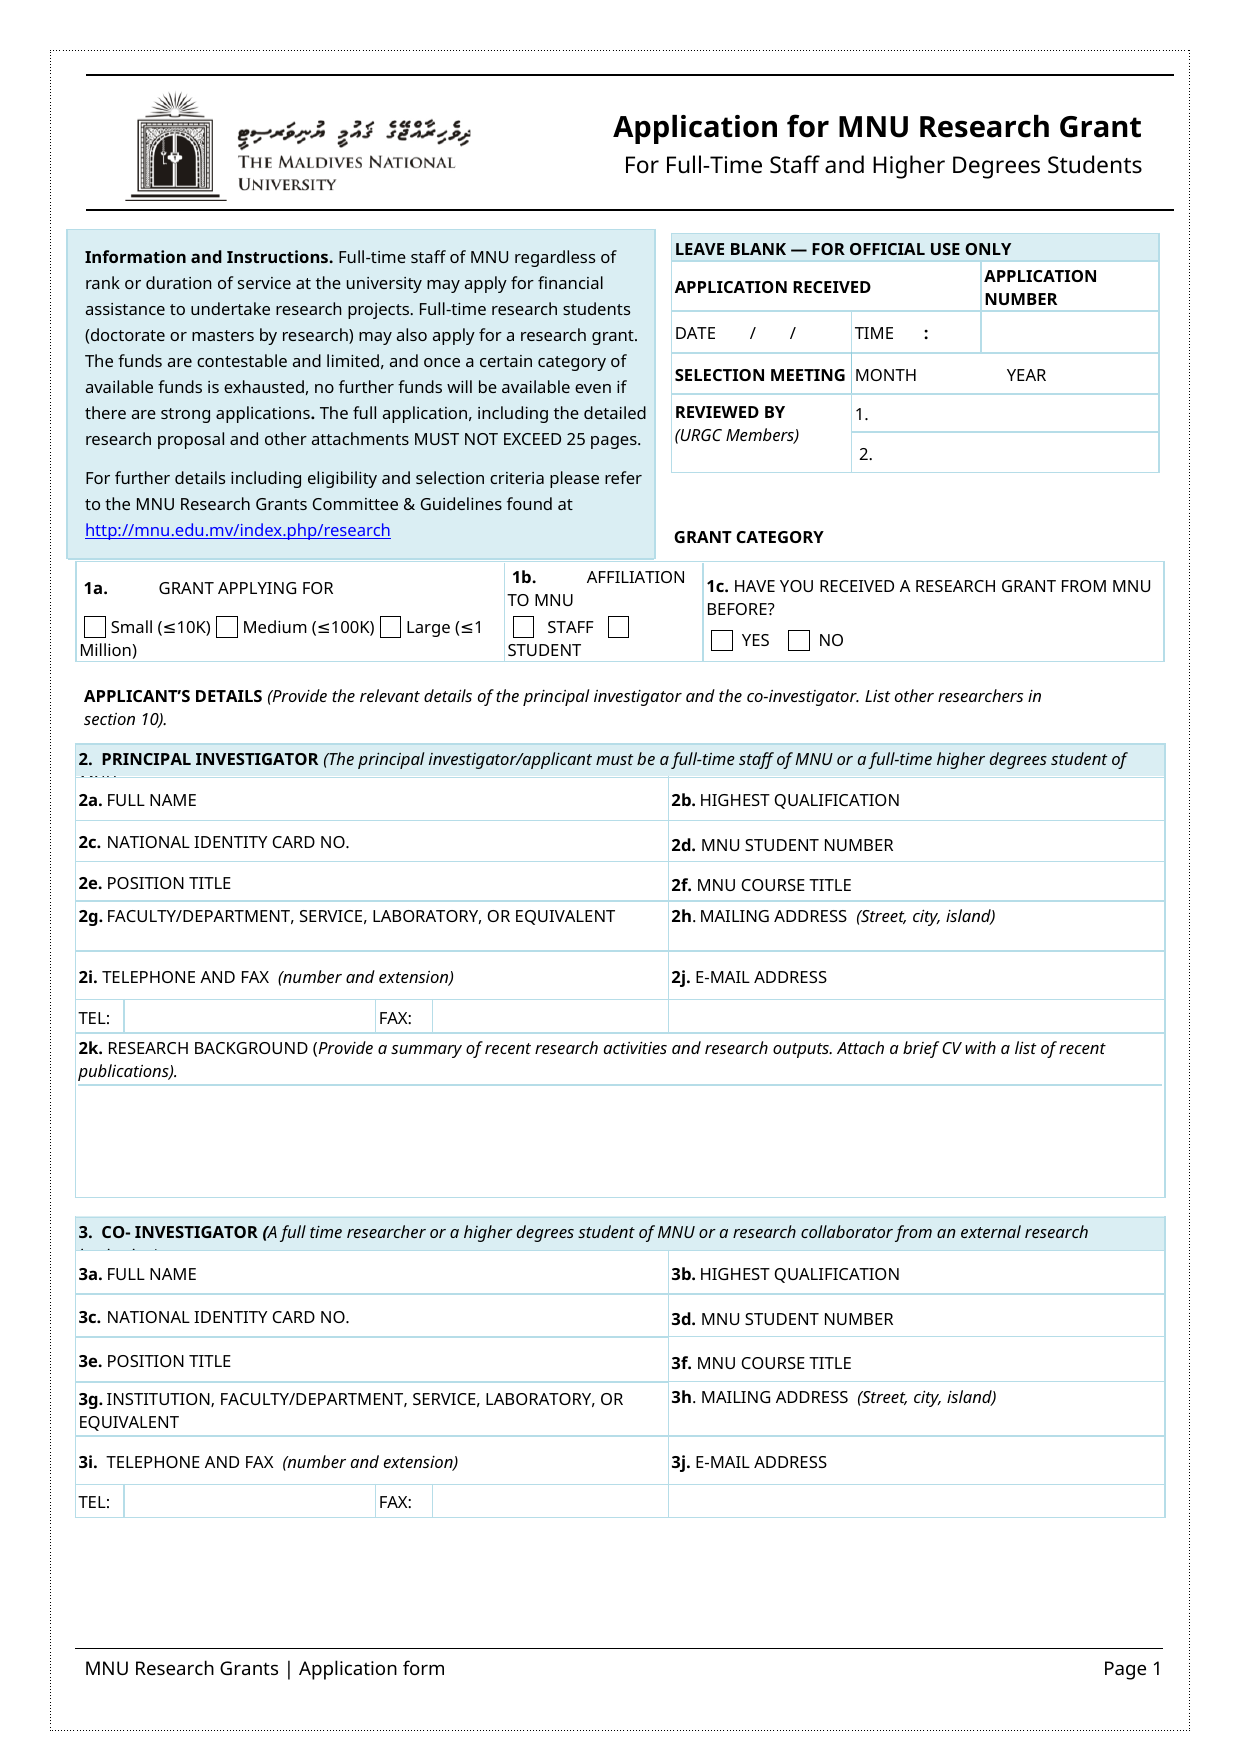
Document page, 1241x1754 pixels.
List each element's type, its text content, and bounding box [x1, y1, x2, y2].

table_cell [669, 1485, 1164, 1517]
table_cell 3h. MAILING ADDRESS (Street, city, island) [669, 1382, 1164, 1435]
table_cell DATE / / [672, 312, 851, 352]
table_cell [982, 312, 1158, 352]
table_cell STAFF STUDENT [505, 611, 702, 661]
table_cell 2i. TELEPHONE AND FAX (number and extension) [76, 952, 668, 999]
table_cell [125, 1485, 375, 1517]
table_cell 1. [852, 395, 1158, 431]
table_header 2. PRINCIPAL INVESTIGATOR (The principal investigator/applicant must be a full-time staff of MNU or a full-time higher degrees student of MNU. [76, 745, 1164, 776]
table_header 1b. AFFILIATION TO MNU [505, 562, 703, 611]
table_cell [125, 1000, 375, 1032]
table_header [86, 76, 536, 209]
table_cell 2h. MAILING ADDRESS (Street, city, island) [669, 902, 1164, 950]
text APPLICANT’S DETAILS (Provide the relevant details of the principal investigator and the co-investigator. List other researchers in section 10). [84, 685, 1090, 731]
picture [123, 90, 471, 200]
table_header Information and Instructions. Full-time staff of MNU regardless of rank or duration of service at the university may apply for financial assistance to undertake research projects. Full-time research students (doctorate or masters by research) may also apply for a research grant. The funds are contestable and limited, and once a certain category of available funds is exhausted, no further funds will be available even if there are strong applications. The full application, including the detailed research proposal and other attachments MUST NOT EXCEED 25 pages. For further details including eligibility and selection criteria please refer to the MNU Research Grants Committee & Guidelines found at http://mnu.edu.mv/index.php/research [68, 230, 654, 558]
table_cell REVIEWED BY (URGC Members) [672, 395, 851, 472]
table_cell APPLICATION NUMBER [982, 262, 1158, 310]
table_header Application for MNU Research Grant For Full-Time Staff and Higher Degrees Students [536, 76, 1174, 209]
table_cell 3a. FULL NAME [76, 1251, 668, 1293]
table_cell 2. [852, 433, 1158, 472]
table_cell 3b. HIGHEST QUALIFICATION [669, 1251, 1164, 1293]
text GRANT CATEGORY [656, 526, 1090, 548]
table_cell 2j. E-MAIL ADDRESS [669, 952, 1164, 999]
table_cell 3d. MNU STUDENT NUMBER [669, 1295, 1164, 1336]
table_header LEAVE BLANK — FOR OFFICIAL USE ONLY [672, 234, 1158, 260]
table_cell 3f. MNU COURSE TITLE [669, 1337, 1164, 1381]
table_cell 2c. NATIONAL IDENTITY CARD NO. [76, 821, 668, 861]
table_cell 3j. E-MAIL ADDRESS [669, 1437, 1164, 1483]
table_cell TIME : [852, 312, 980, 352]
table_header 3. CO- INVESTIGATOR (A full time researcher or a higher degrees student of MNU or a research collaborator from an external research institution). [76, 1218, 1164, 1250]
table_cell FAX: [376, 1000, 432, 1032]
table_cell 3c. NATIONAL IDENTITY CARD NO. [76, 1295, 668, 1336]
table_cell 3e. POSITION TITLE [76, 1338, 668, 1381]
table_cell 2a. FULL NAME [76, 778, 668, 819]
table_cell SELECTION MEETING [672, 354, 851, 393]
table_cell [433, 1485, 668, 1517]
table_cell FAX: [376, 1485, 432, 1517]
table_cell 2e. POSITION TITLE [76, 862, 668, 900]
table_cell TEL: [76, 1000, 123, 1032]
table_cell [669, 1000, 1164, 1032]
table_cell 2b. HIGHEST QUALIFICATION [669, 778, 1164, 819]
table_cell [433, 1000, 668, 1032]
table_cell 3i. TELEPHONE AND FAX (number and extension) [76, 1437, 668, 1483]
table_header 1c. HAVE YOU RECEIVED A RESEARCH GRANT FROM MNU BEFORE? YES NO [704, 562, 1163, 661]
table_header 1a. GRANT APPLYING FOR [77, 562, 504, 611]
table_cell TEL: [76, 1485, 123, 1517]
table_cell 2f. MNU COURSE TITLE [669, 862, 1164, 900]
table_cell APPLICATION RECEIVED [672, 262, 980, 310]
table_cell 2g. FACULTY/DEPARTMENT, SERVICE, LABORATORY, OR EQUIVALENT [76, 902, 668, 950]
table_cell Small (≤10K) Medium (≤100K) Large (≤1 Million) [77, 611, 504, 661]
table_cell MONTH YEAR [852, 354, 1158, 393]
table_cell 3g. INSTITUTION, FACULTY/DEPARTMENT, SERVICE, LABORATORY, OR EQUIVALENT [76, 1383, 668, 1435]
table_cell 2k. RESEARCH BACKGROUND (Provide a summary of recent research activities and research outputs. Attach a brief CV with a list of recent publications). [76, 1034, 1164, 1197]
table_cell 2d. MNU STUDENT NUMBER [669, 821, 1164, 861]
